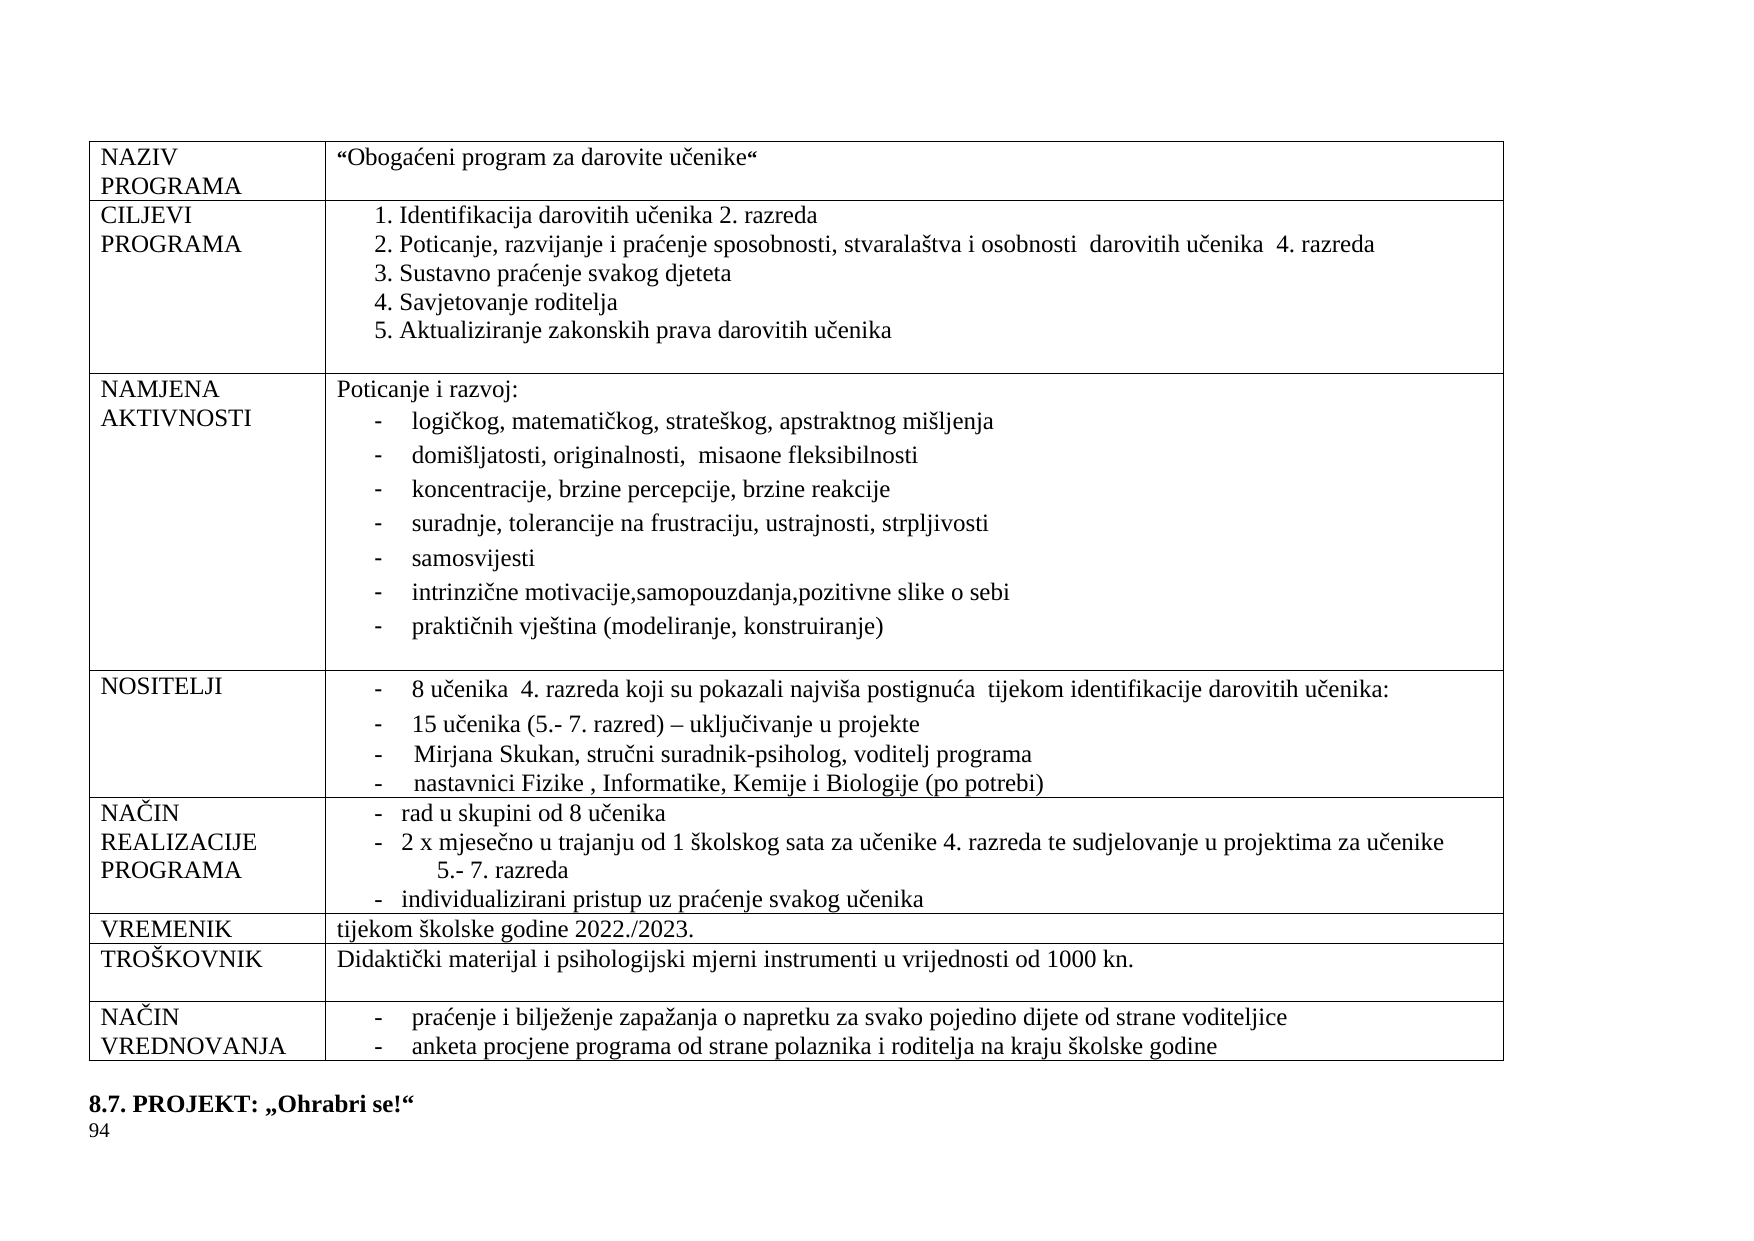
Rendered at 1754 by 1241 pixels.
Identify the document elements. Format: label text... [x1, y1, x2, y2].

text 8.7. PROJEKT: „Ohrabri se!“ [89, 1089, 1665, 1118]
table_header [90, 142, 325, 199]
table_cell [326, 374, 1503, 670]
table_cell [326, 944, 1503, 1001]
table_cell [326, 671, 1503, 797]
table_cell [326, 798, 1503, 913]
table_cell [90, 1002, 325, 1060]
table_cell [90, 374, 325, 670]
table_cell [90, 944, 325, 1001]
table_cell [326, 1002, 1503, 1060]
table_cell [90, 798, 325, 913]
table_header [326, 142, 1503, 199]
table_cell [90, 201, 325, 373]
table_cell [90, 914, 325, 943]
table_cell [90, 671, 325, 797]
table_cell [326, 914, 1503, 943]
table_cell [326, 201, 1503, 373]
